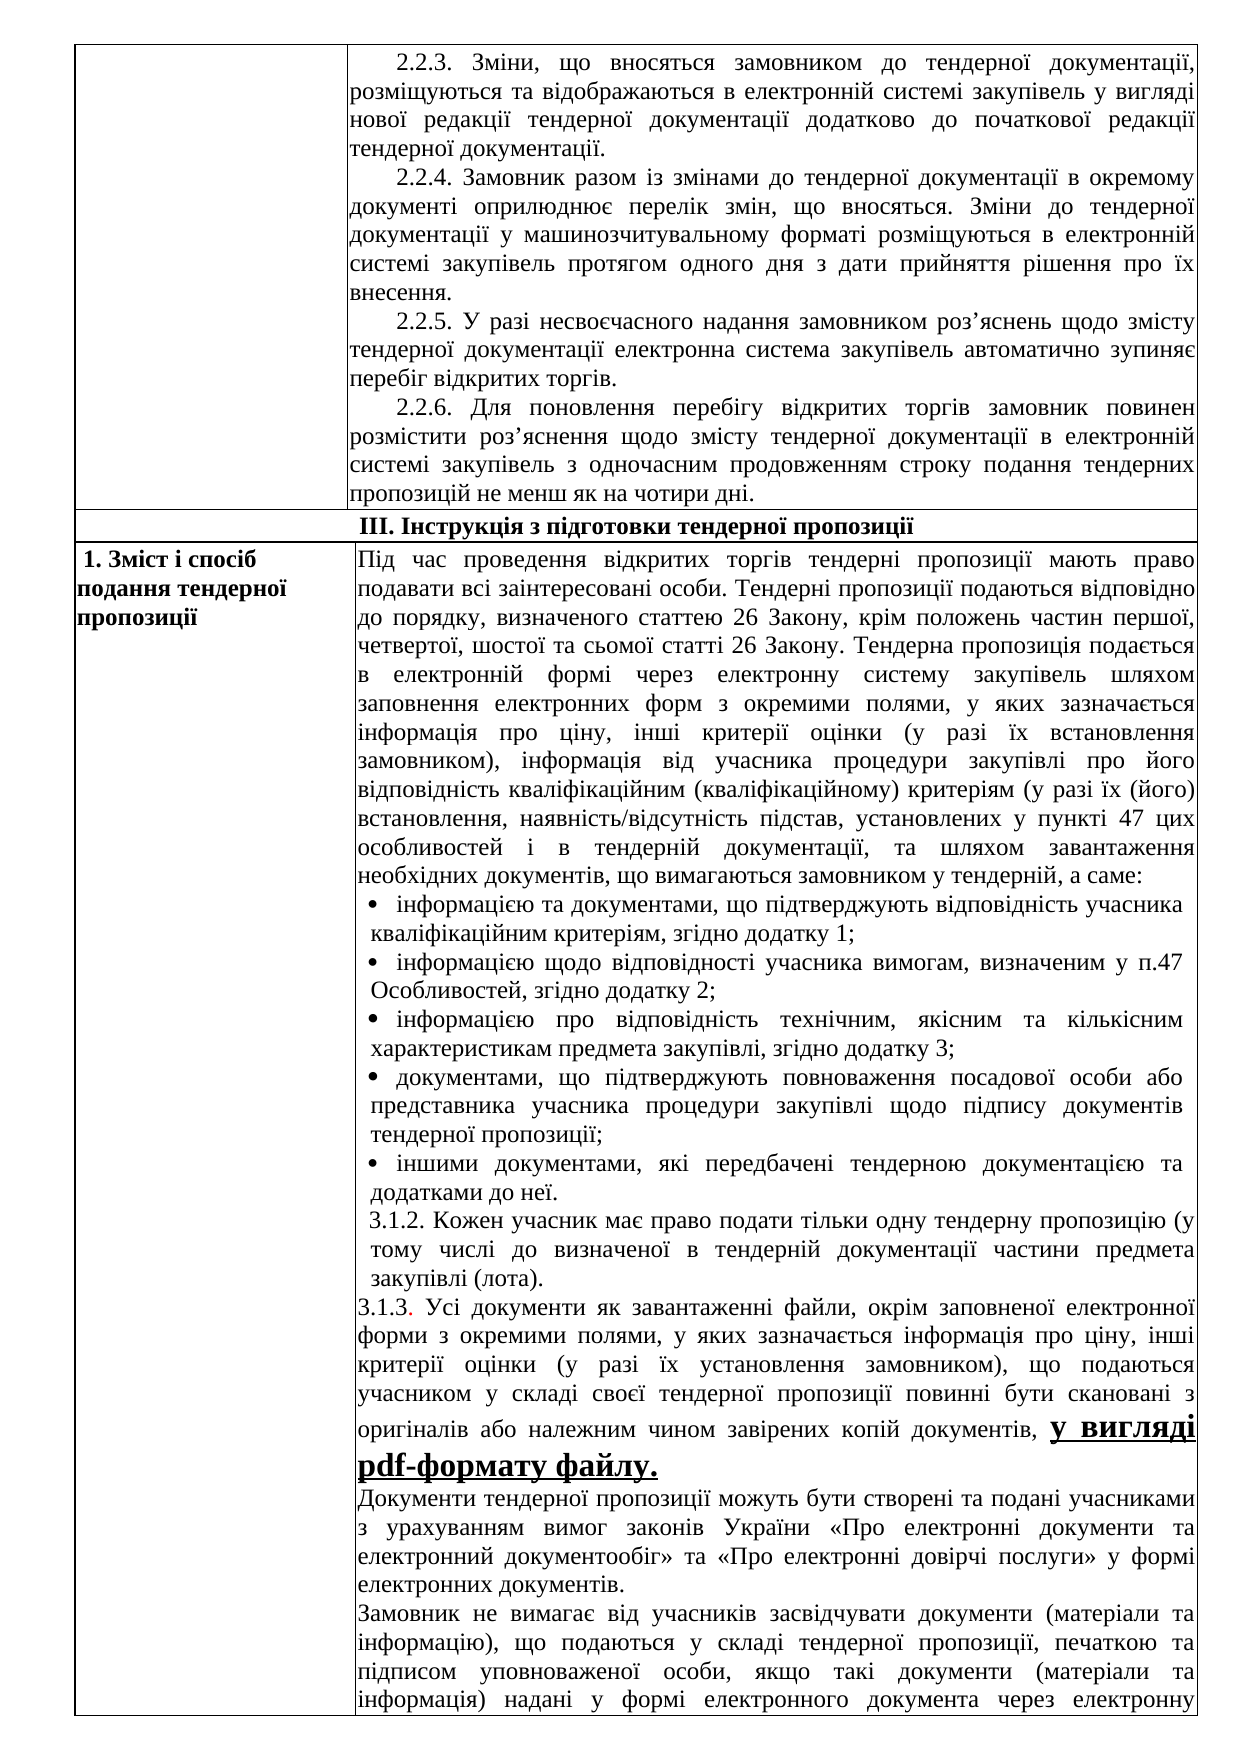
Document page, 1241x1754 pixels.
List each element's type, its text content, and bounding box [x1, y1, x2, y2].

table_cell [76, 543, 355, 1715]
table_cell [356, 543, 1197, 1715]
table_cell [76, 45, 347, 508]
table_cell III. Інструкція з підготовки тендерної пропозиції [76, 510, 1197, 541]
